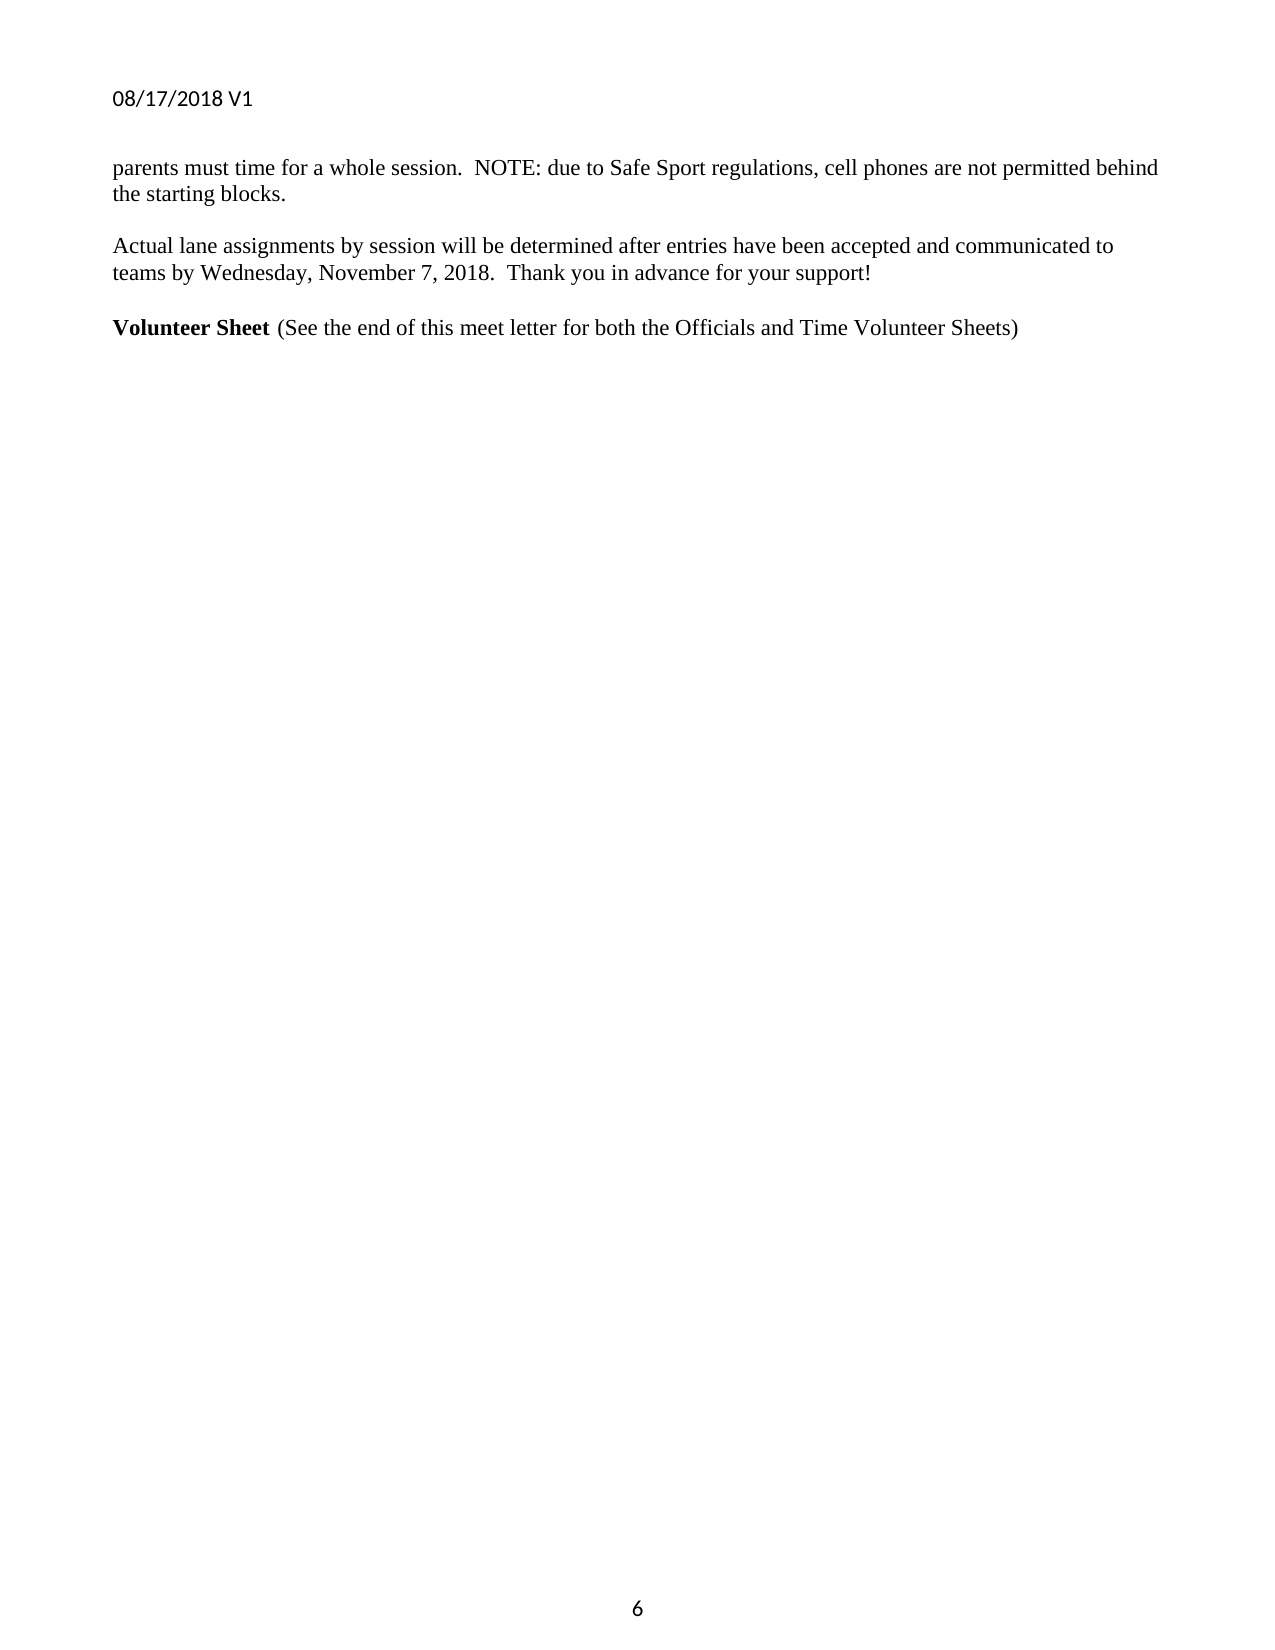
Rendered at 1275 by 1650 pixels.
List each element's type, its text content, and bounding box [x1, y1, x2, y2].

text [112, 153, 1162, 206]
text Volunteer Sheet (See the end of this meet letter for both the Officials and Time Volunteer Sheets) [112, 314, 1162, 340]
text Actual lane assignments by session will be determined after entries have been accepted and communicated to teams by Wednesday, November 7, 2018. Thank you in advance for your support! [112, 233, 1162, 285]
